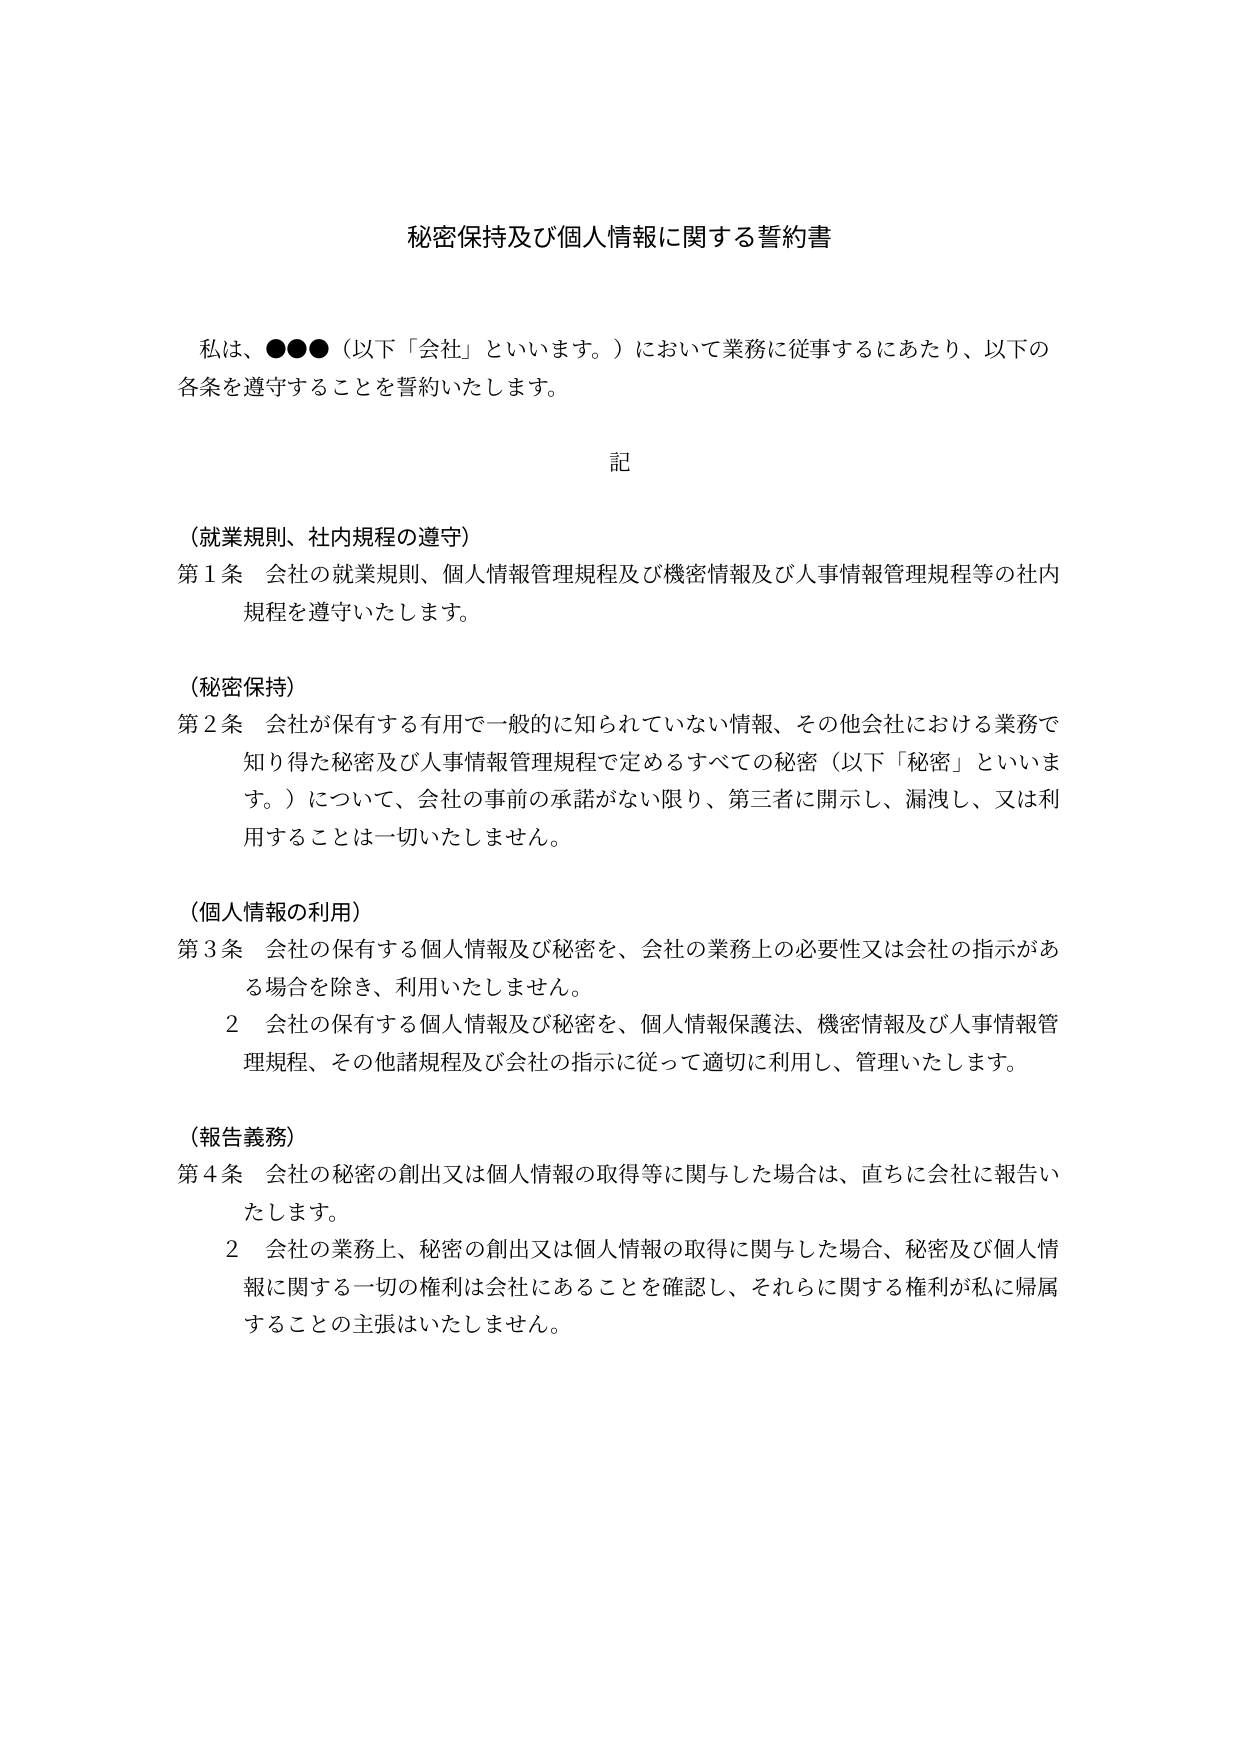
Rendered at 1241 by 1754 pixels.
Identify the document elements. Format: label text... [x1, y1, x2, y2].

text （個人情報の利用） [177, 892, 1063, 929]
text ２ 会社の保有する個人情報及び秘密を、個人情報保護法、機密情報及び人事情報管理規程、その他諸規程及び会社の指示に従って適切に利用し、管理いたします。 [221, 1004, 1063, 1079]
text （就業規則、社内規程の遵守） [177, 517, 1063, 554]
text 第１条 会社の就業規則、個人情報管理規程及び機密情報及び人事情報管理規程等の社内規程を遵守いたします。 [177, 554, 1063, 629]
text 第２条 会社が保有する有用で一般的に知られていない情報、その他会社における業務で知り得た秘密及び人事情報管理規程で定めるすべての秘密（以下「秘密」といいます。）について、会社の事前の承諾がない限り、第三者に開示し、漏洩し、又は利用することは一切いたしません。 [177, 704, 1063, 854]
text 記 [177, 442, 1063, 479]
text （秘密保持） [177, 667, 1063, 704]
text （報告義務） [177, 1117, 1063, 1154]
text ２ 会社の業務上、秘密の創出又は個人情報の取得に関与した場合、秘密及び個人情報に関する一切の権利は会社にあることを確認し、それらに関する権利が私に帰属することの主張はいたしません。 [221, 1229, 1063, 1342]
text 私は、●●●（以下「会社」といいます。）において業務に従事するにあたり、以下の各条を遵守することを誓約いたします。 [177, 329, 1063, 404]
text 第３条 会社の保有する個人情報及び秘密を、会社の業務上の必要性又は会社の指示がある場合を除き、利用いたしません。 [177, 929, 1063, 1004]
text 秘密保持及び個人情報に関する誓約書 [177, 217, 1063, 254]
text 第４条 会社の秘密の創出又は個人情報の取得等に関与した場合は、直ちに会社に報告いたします。 [177, 1154, 1063, 1229]
